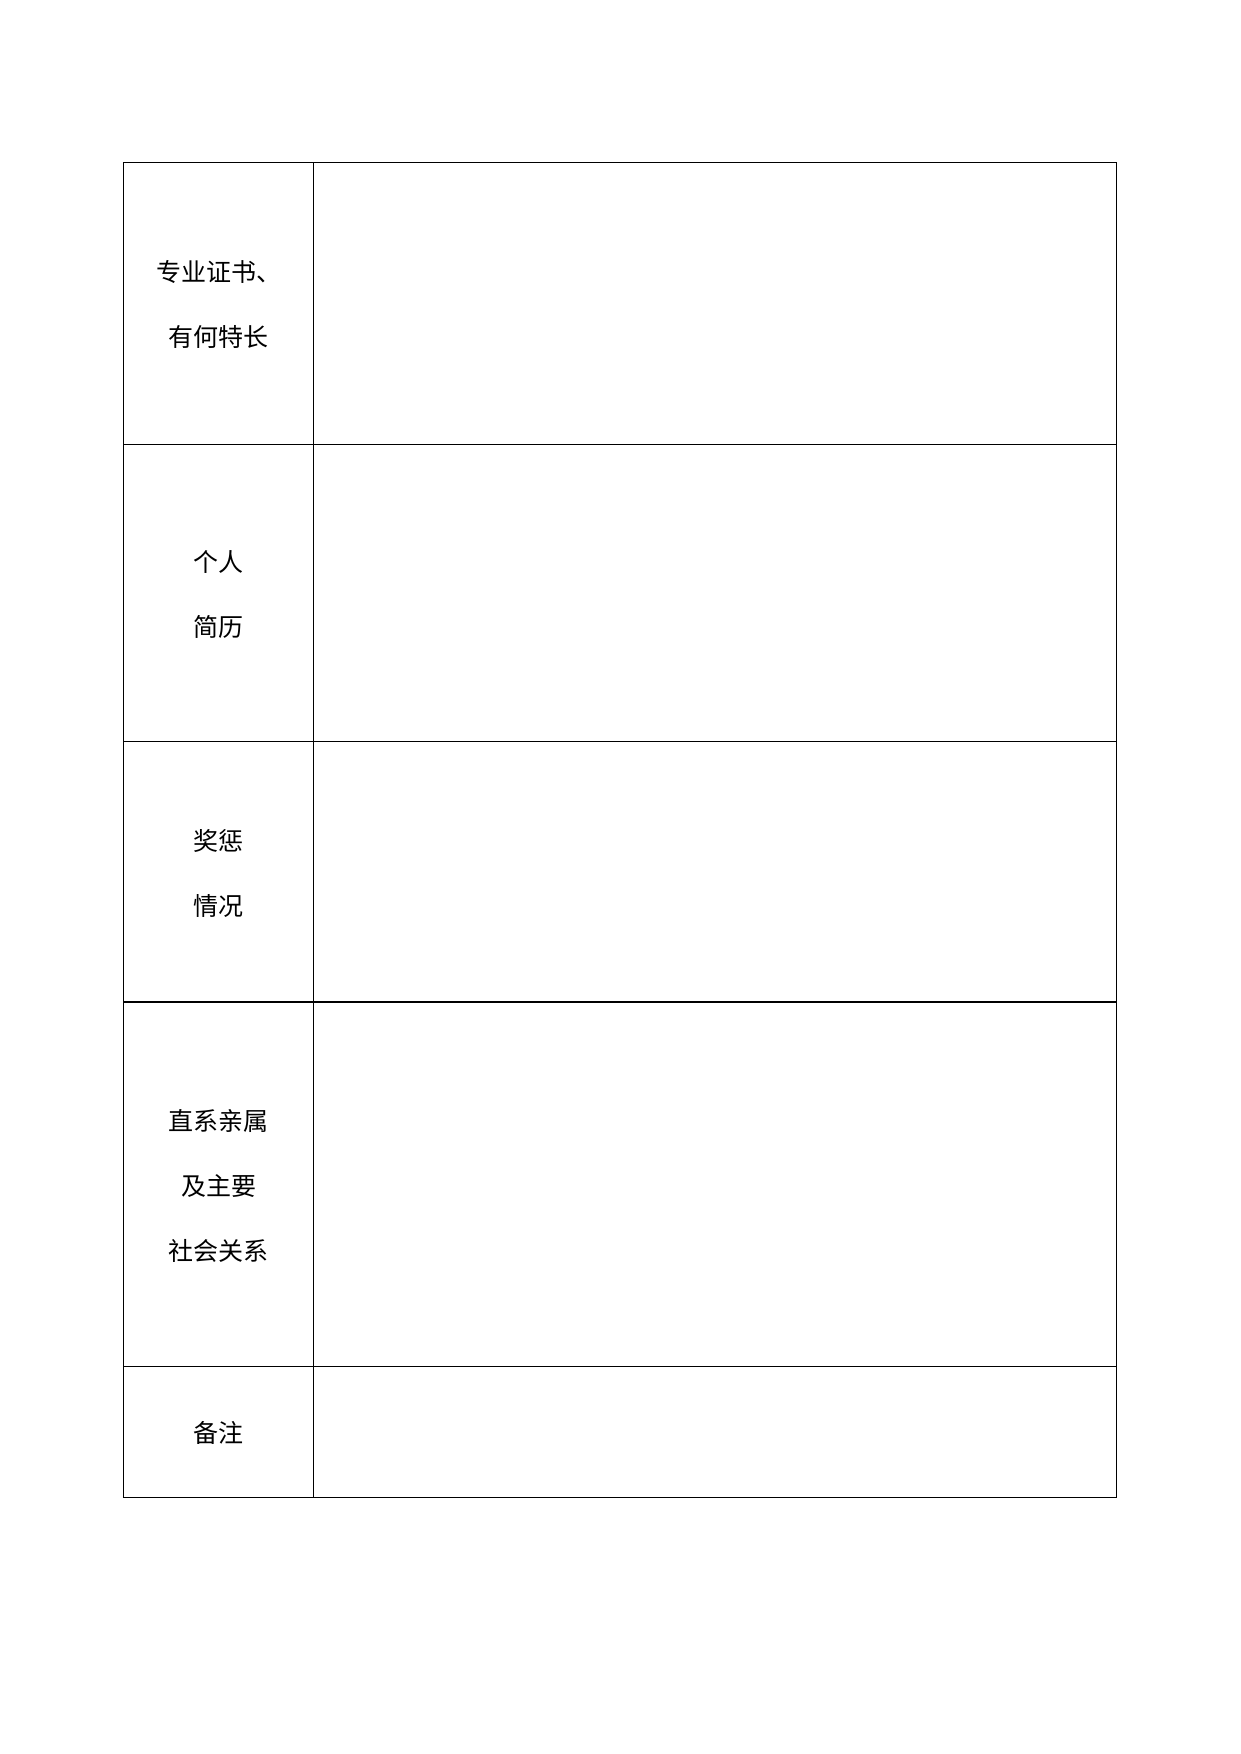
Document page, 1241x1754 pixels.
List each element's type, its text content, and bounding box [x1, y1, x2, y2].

table_cell 直系亲属 及主要 社会关系 [124, 1003, 313, 1366]
table_cell 奖惩 情况 [124, 742, 313, 1001]
table_cell [314, 1003, 1116, 1366]
table_cell 个人 简历 [124, 445, 313, 741]
table_cell [314, 445, 1116, 741]
table_cell [314, 742, 1116, 1001]
table_cell [314, 163, 1116, 443]
table_cell 专业证书、 有何特长 [124, 163, 313, 443]
table_cell [314, 1367, 1116, 1497]
table_cell 备注 [124, 1367, 313, 1497]
